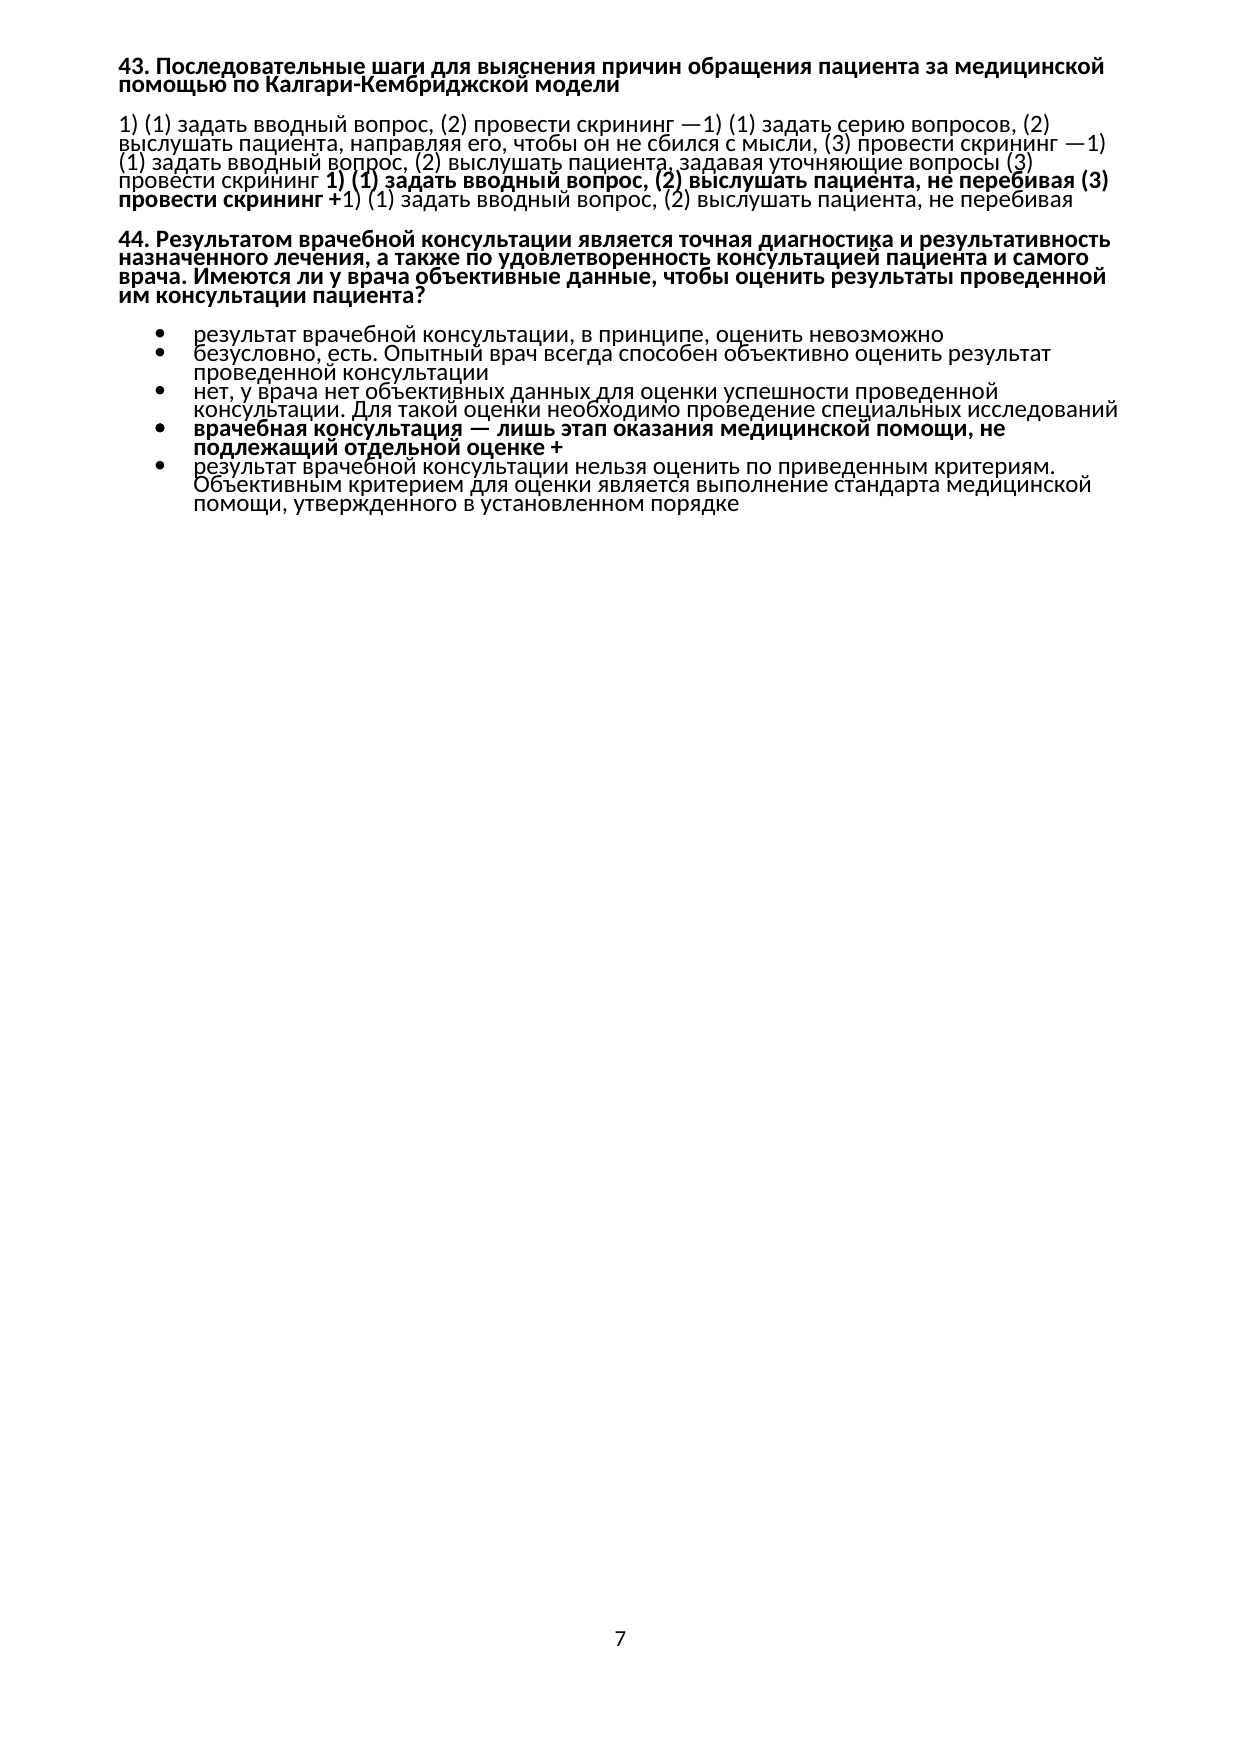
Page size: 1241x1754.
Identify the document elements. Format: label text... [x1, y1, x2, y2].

list врачебная консультация — лишь этап оказания медицинской помощи, не подлежащий отдельной оценке + [156, 422, 1122, 459]
text 43. Последовательные шаги для выяснения причин обращения пациента за медицинской помощью по Калгари-Кембриджской модели [118, 59, 1122, 97]
list безусловно, есть. Опытный врач всегда способен объективно оценить результат проведенной консультации [156, 347, 1122, 384]
text 44. Результатом врачебной консультации является точная диагностика и результативность назначенного лечения, а также по удовлетворенность консультацией пациента и самого врача. Имеются ли у врача объективные данные, чтобы оценить результаты проведенной им консультации пациента? [118, 232, 1122, 307]
list результат врачебной консультации, в принципе, оценить невозможно [156, 328, 1122, 347]
list результат врачебной консультации нельзя оценить по приведенным критериям. Объективным критерием для оценки является выполнение стандарта медицинской помощи, утвержденного в установленном порядке [156, 459, 1122, 515]
list нет, у врача нет объективных данных для оценки успешности проведенной консультации. Для такой оценки необходимо проведение специальных исследований [156, 384, 1122, 422]
text 1) (1) задать вводный вопрос, (2) провести скрининг —1) (1) задать серию вопросов, (2) выслушать пациента, направляя его, чтобы он не сбился с мысли, (3) провести скрининг —1) (1) задать вводный вопрос, (2) выслушать пациента, задавая уточняющие вопросы (3) провести скрининг 1) (1) задать вводный вопрос, (2) выслушать пациента, не перебивая (3) провести скрининг +1) (1) задать вводный вопрос, (2) выслушать пациента, не перебивая [118, 117, 1122, 211]
